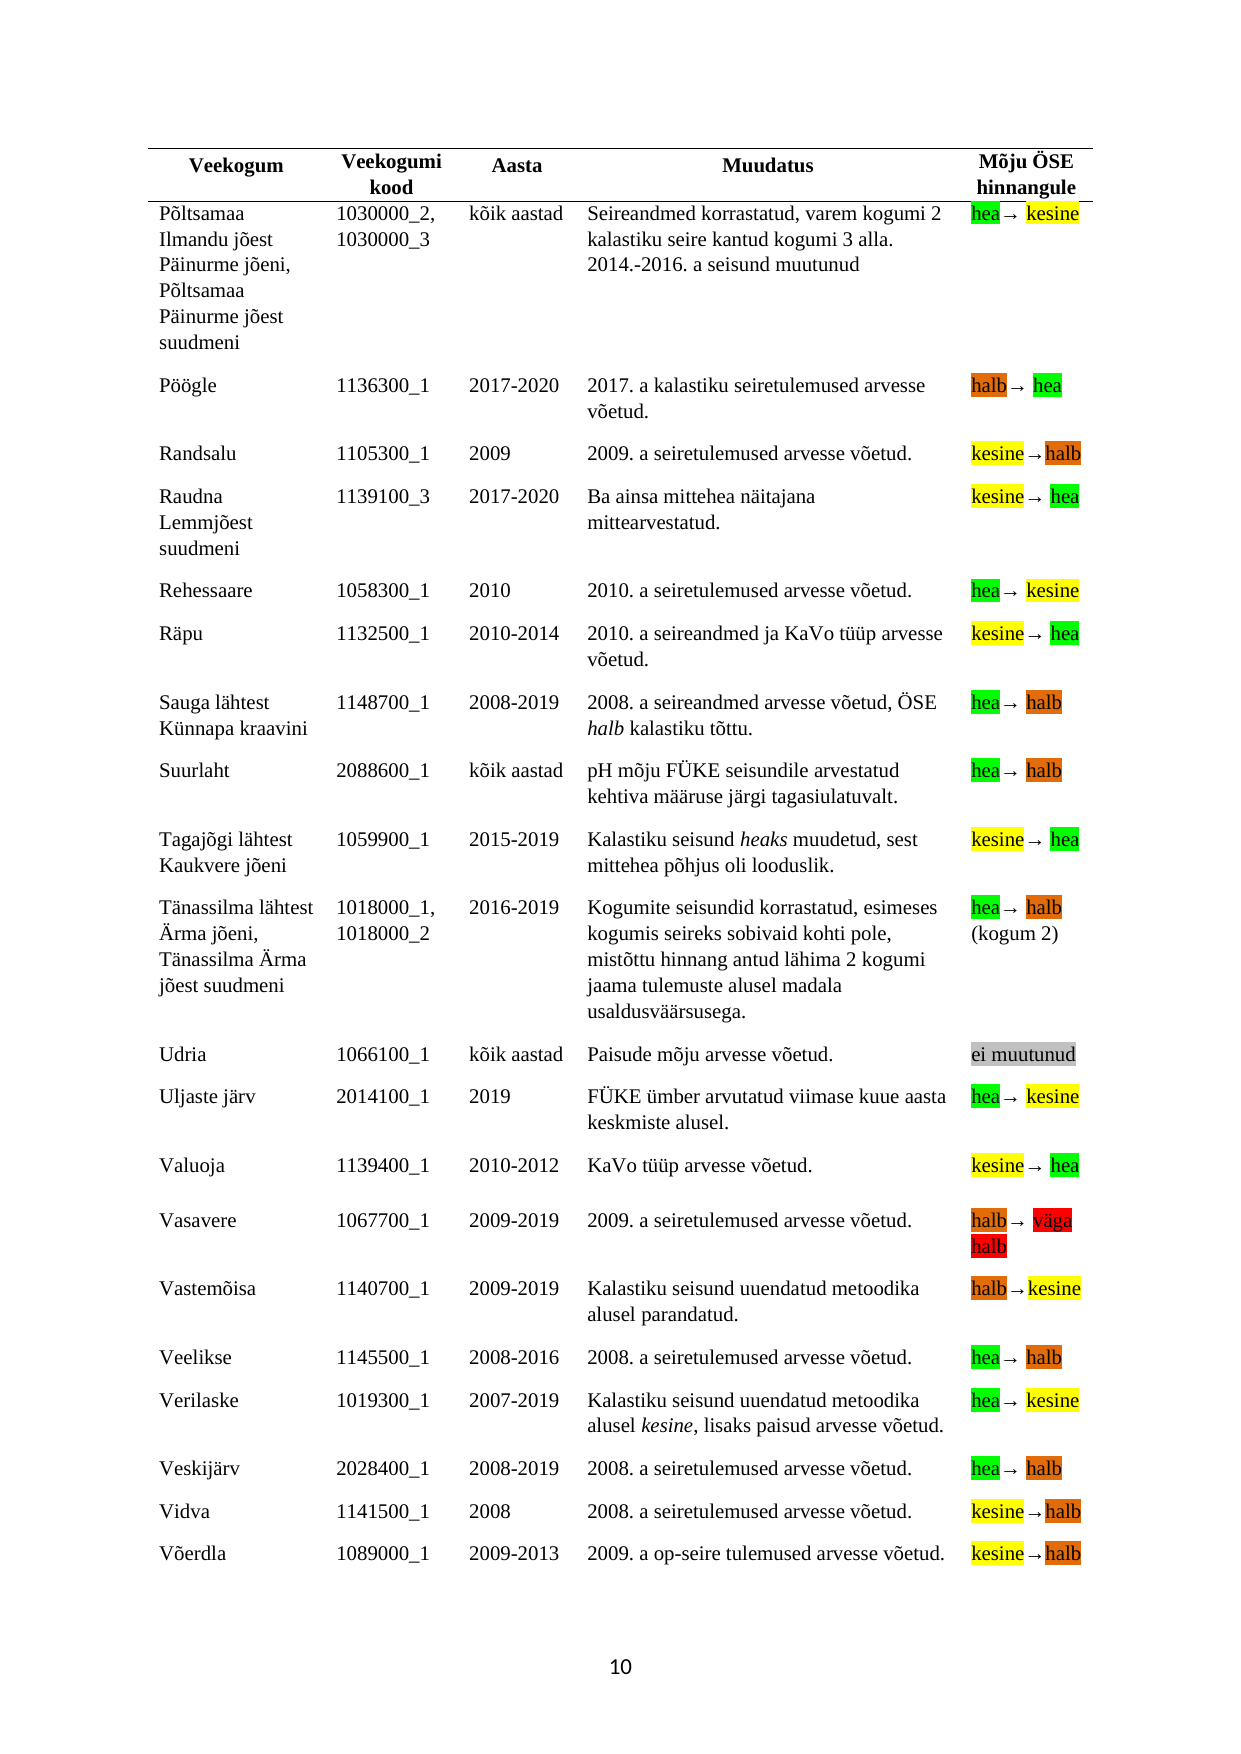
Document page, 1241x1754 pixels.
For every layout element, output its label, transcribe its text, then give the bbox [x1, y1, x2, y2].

table_cell Rehessaare [148, 579, 325, 621]
table_cell 1030000_2, 1030000_3 [325, 202, 458, 373]
table_cell pH mõju FÜKE seisundile arvestatud kehtiva määruse järgi tagasiulatuvalt. [576, 758, 960, 827]
table_cell hea→ kesine [960, 1388, 1093, 1456]
table_cell 1066100_1 [325, 1042, 458, 1084]
table_cell halb→kesine [960, 1276, 1093, 1345]
table_cell 2008. a seiretulemused arvesse võetud. [576, 1456, 960, 1499]
table_cell 2010. a seiretulemused arvesse võetud. [576, 579, 960, 621]
table_header Aasta [458, 149, 576, 201]
table_cell Udria [148, 1042, 325, 1084]
table_cell Räpu [148, 621, 325, 689]
table_cell 2009-2013 [458, 1541, 576, 1584]
table_cell 2010-2012 [458, 1153, 576, 1208]
table_cell Seireandmed korrastatud, varem kogumi 2 kalastiku seire kantud kogumi 3 alla. 2014.-2016. a seisund muutunud [576, 202, 960, 373]
table_cell 1105300_1 [325, 441, 458, 484]
table_cell Võerdla [148, 1541, 325, 1584]
table_cell Uljaste järv [148, 1084, 325, 1153]
table_cell 1132500_1 [325, 621, 458, 689]
table_cell Põltsamaa Ilmandu jõest Päinurme jõeni, Põltsamaa Päinurme jõest suudmeni [148, 202, 325, 373]
table_cell 2009-2019 [458, 1276, 576, 1345]
table_cell 2010. a seireandmed ja KaVo tüüp arvesse võetud. [576, 621, 960, 689]
table_cell Raudna Lemmjõest suudmeni [148, 484, 325, 578]
table_cell 2014100_1 [325, 1084, 458, 1153]
table_cell kesine→ hea [960, 1153, 1093, 1208]
table_cell 2008. a seiretulemused arvesse võetud. [576, 1345, 960, 1387]
table_cell Ba ainsa mittehea näitajana mittearvestatud. [576, 484, 960, 578]
table_cell 2008-2019 [458, 1456, 576, 1499]
table_cell 2017-2020 [458, 484, 576, 578]
table_cell 2009. a op-seire tulemused arvesse võetud. [576, 1541, 960, 1584]
table_cell KaVo tüüp arvesse võetud. [576, 1153, 960, 1208]
table_cell Kogumite seisundid korrastatud, esimeses kogumis seireks sobivaid kohti pole, mistõttu hinnang antud lähima 2 kogumi jaama tulemuste alusel madala usaldusväärsusega. [576, 895, 960, 1042]
table_cell 1139400_1 [325, 1153, 458, 1208]
table_header Veekogumi kood [325, 149, 458, 201]
table_cell Kalastiku seisund uuendatud metoodika alusel parandatud. [576, 1276, 960, 1345]
table_cell Sauga lähtest Künnapa kraavini [148, 690, 325, 758]
table_cell hea→ kesine [960, 579, 1093, 621]
table_cell kõik aastad [458, 202, 576, 373]
table_cell 1139100_3 [325, 484, 458, 578]
table_cell kõik aastad [458, 758, 576, 827]
table_cell halb→ hea [960, 373, 1093, 441]
table_cell 2009 [458, 441, 576, 484]
table_cell 2088600_1 [325, 758, 458, 827]
table_cell 2028400_1 [325, 1456, 458, 1499]
table_header Muudatus [576, 149, 960, 201]
table_cell hea→ halb [960, 758, 1093, 827]
table_cell 2008-2019 [458, 690, 576, 758]
table_cell 2008-2016 [458, 1345, 576, 1387]
table_cell kesine→ hea [960, 827, 1093, 895]
table_cell FÜKE ümber arvutatud viimase kuue aasta keskmiste alusel. [576, 1084, 960, 1153]
table_cell 1136300_1 [325, 373, 458, 441]
table_cell 2009. a seiretulemused arvesse võetud. [576, 441, 960, 484]
table_cell 1141500_1 [325, 1499, 458, 1541]
table_cell Tagajõgi lähtest Kaukvere jõeni [148, 827, 325, 895]
table_cell hea→ halb [960, 1345, 1093, 1387]
table_cell halb→ väga halb [960, 1208, 1093, 1276]
table_cell 1145500_1 [325, 1345, 458, 1387]
table_cell 1067700_1 [325, 1208, 458, 1276]
table_cell 1148700_1 [325, 690, 458, 758]
table_cell kesine→ hea [960, 484, 1093, 578]
table_cell kesine→halb [960, 1499, 1093, 1541]
table_cell 2008. a seiretulemused arvesse võetud. [576, 1499, 960, 1541]
table_cell 1019300_1 [325, 1388, 458, 1456]
table_cell 2008. a seireandmed arvesse võetud, ÖSE halb kalastiku tõttu. [576, 690, 960, 758]
table_cell kesine→halb [960, 441, 1093, 484]
table_cell Vastemõisa [148, 1276, 325, 1345]
table_cell kõik aastad [458, 1042, 576, 1084]
table_cell kesine→ hea [960, 621, 1093, 689]
table_cell Kalastiku seisund heaks muudetud, sest mittehea põhjus oli looduslik. [576, 827, 960, 895]
table_cell Suurlaht [148, 758, 325, 827]
table_cell 1140700_1 [325, 1276, 458, 1345]
table_cell Tänassilma lähtest Ärma jõeni, Tänassilma Ärma jõest suudmeni [148, 895, 325, 1042]
table_cell 2008 [458, 1499, 576, 1541]
table_cell Kalastiku seisund uuendatud metoodika alusel kesine, lisaks paisud arvesse võetud. [576, 1388, 960, 1456]
table_cell 2015-2019 [458, 827, 576, 895]
table_cell Vidva [148, 1499, 325, 1541]
table_cell 2017. a kalastiku seiretulemused arvesse võetud. [576, 373, 960, 441]
table_cell hea→ halb (kogum 2) [960, 895, 1093, 1042]
table_cell kesine→halb [960, 1541, 1093, 1584]
table_cell 2010 [458, 579, 576, 621]
table_cell 2009. a seiretulemused arvesse võetud. [576, 1208, 960, 1276]
table_cell Pöögle [148, 373, 325, 441]
table_cell Vasavere [148, 1208, 325, 1276]
table_cell hea→ kesine [960, 1084, 1093, 1153]
table_header Veekogum [148, 149, 325, 201]
table_cell Valuoja [148, 1153, 325, 1208]
table_cell ei muutunud [960, 1042, 1093, 1084]
table_cell 2009-2019 [458, 1208, 576, 1276]
table_cell Verilaske [148, 1388, 325, 1456]
table_cell Randsalu [148, 441, 325, 484]
table_cell 1089000_1 [325, 1541, 458, 1584]
table_cell 2016-2019 [458, 895, 576, 1042]
table_cell 2007-2019 [458, 1388, 576, 1456]
table_cell 1058300_1 [325, 579, 458, 621]
table_cell 2010-2014 [458, 621, 576, 689]
table_cell hea→ kesine [960, 202, 1093, 373]
table_header Mõju ÖSE hinnangule [960, 149, 1093, 201]
table_cell 2017-2020 [458, 373, 576, 441]
table_cell 2019 [458, 1084, 576, 1153]
table_cell Veskijärv [148, 1456, 325, 1499]
table_cell Paisude mõju arvesse võetud. [576, 1042, 960, 1084]
table_cell 1059900_1 [325, 827, 458, 895]
table_cell hea→ halb [960, 1456, 1093, 1499]
table_cell hea→ halb [960, 690, 1093, 758]
table_cell Veelikse [148, 1345, 325, 1387]
table_cell 1018000_1, 1018000_2 [325, 895, 458, 1042]
